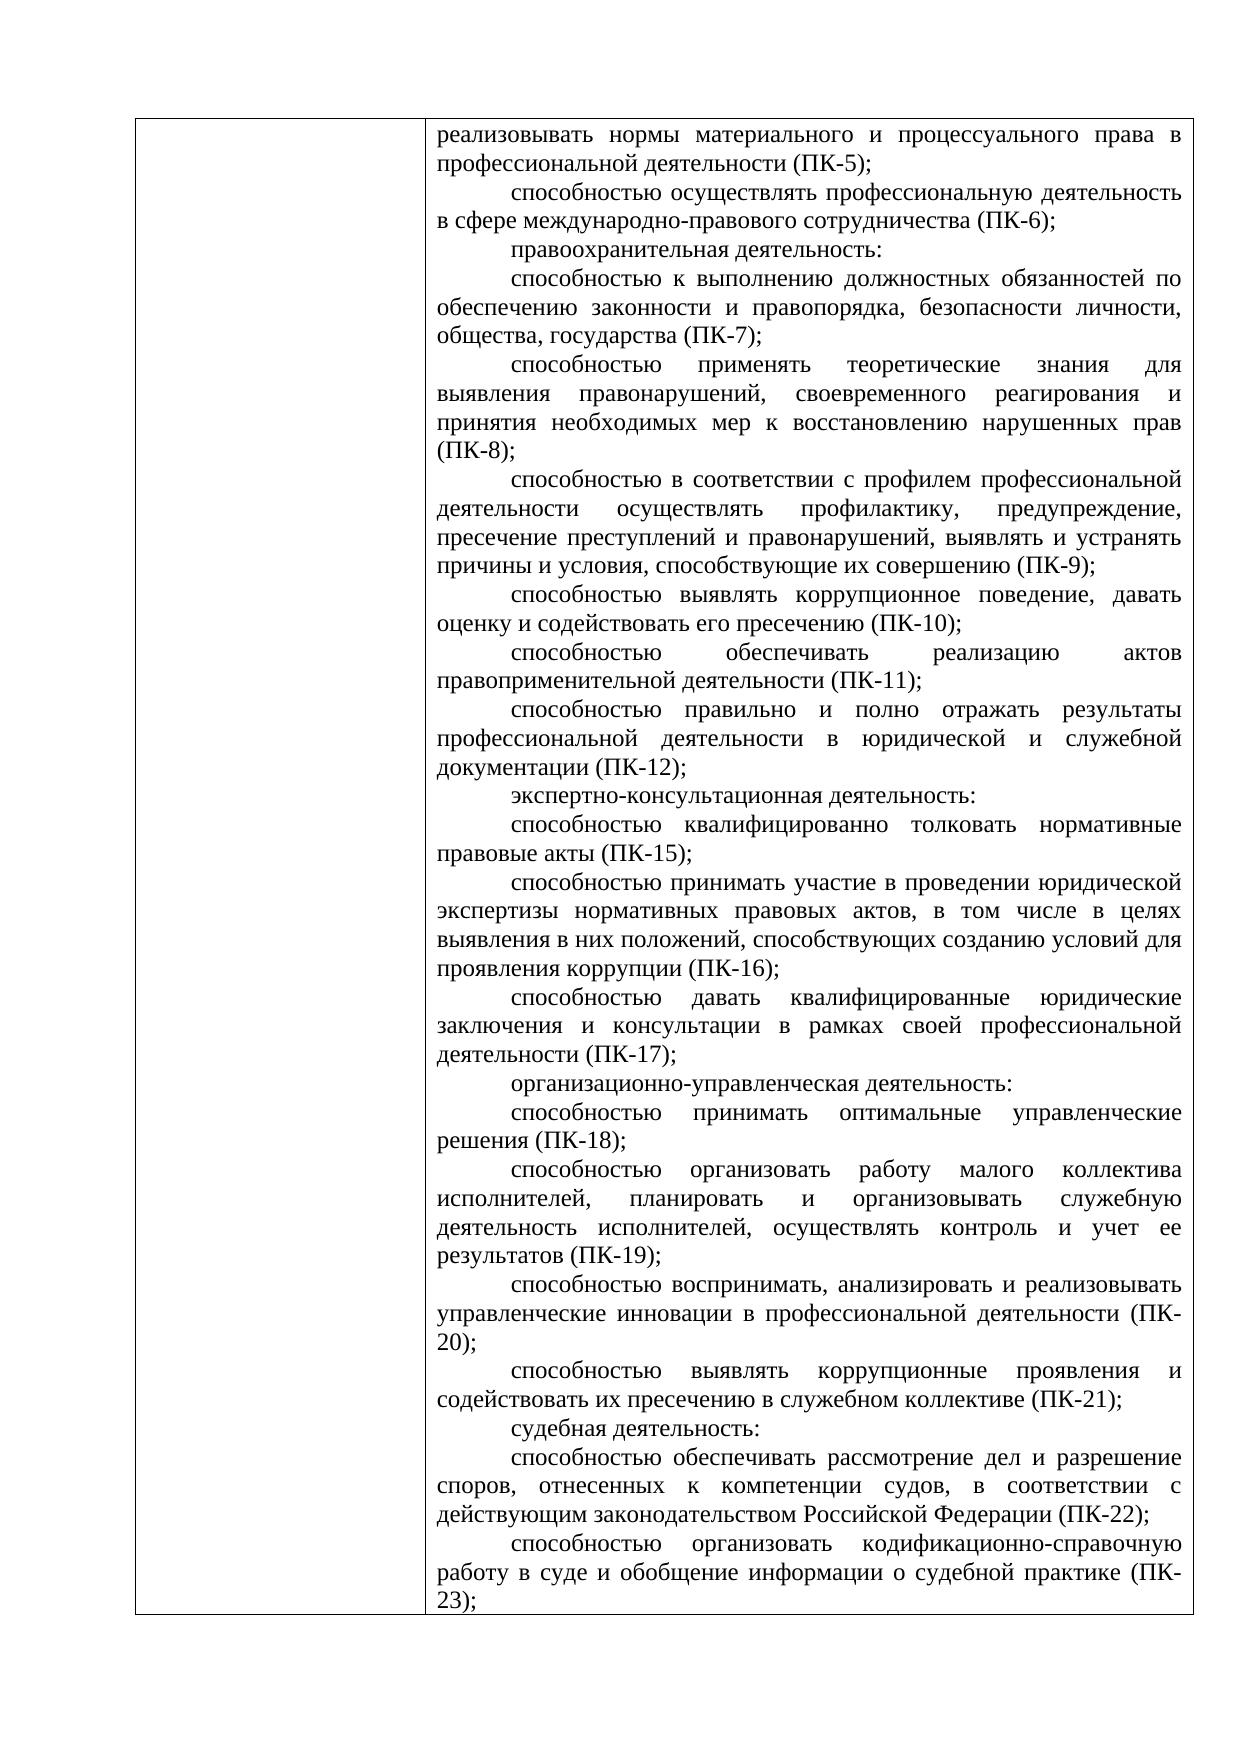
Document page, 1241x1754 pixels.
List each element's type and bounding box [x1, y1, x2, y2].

table_cell [426, 119, 1193, 1614]
table_cell [136, 119, 425, 1614]
